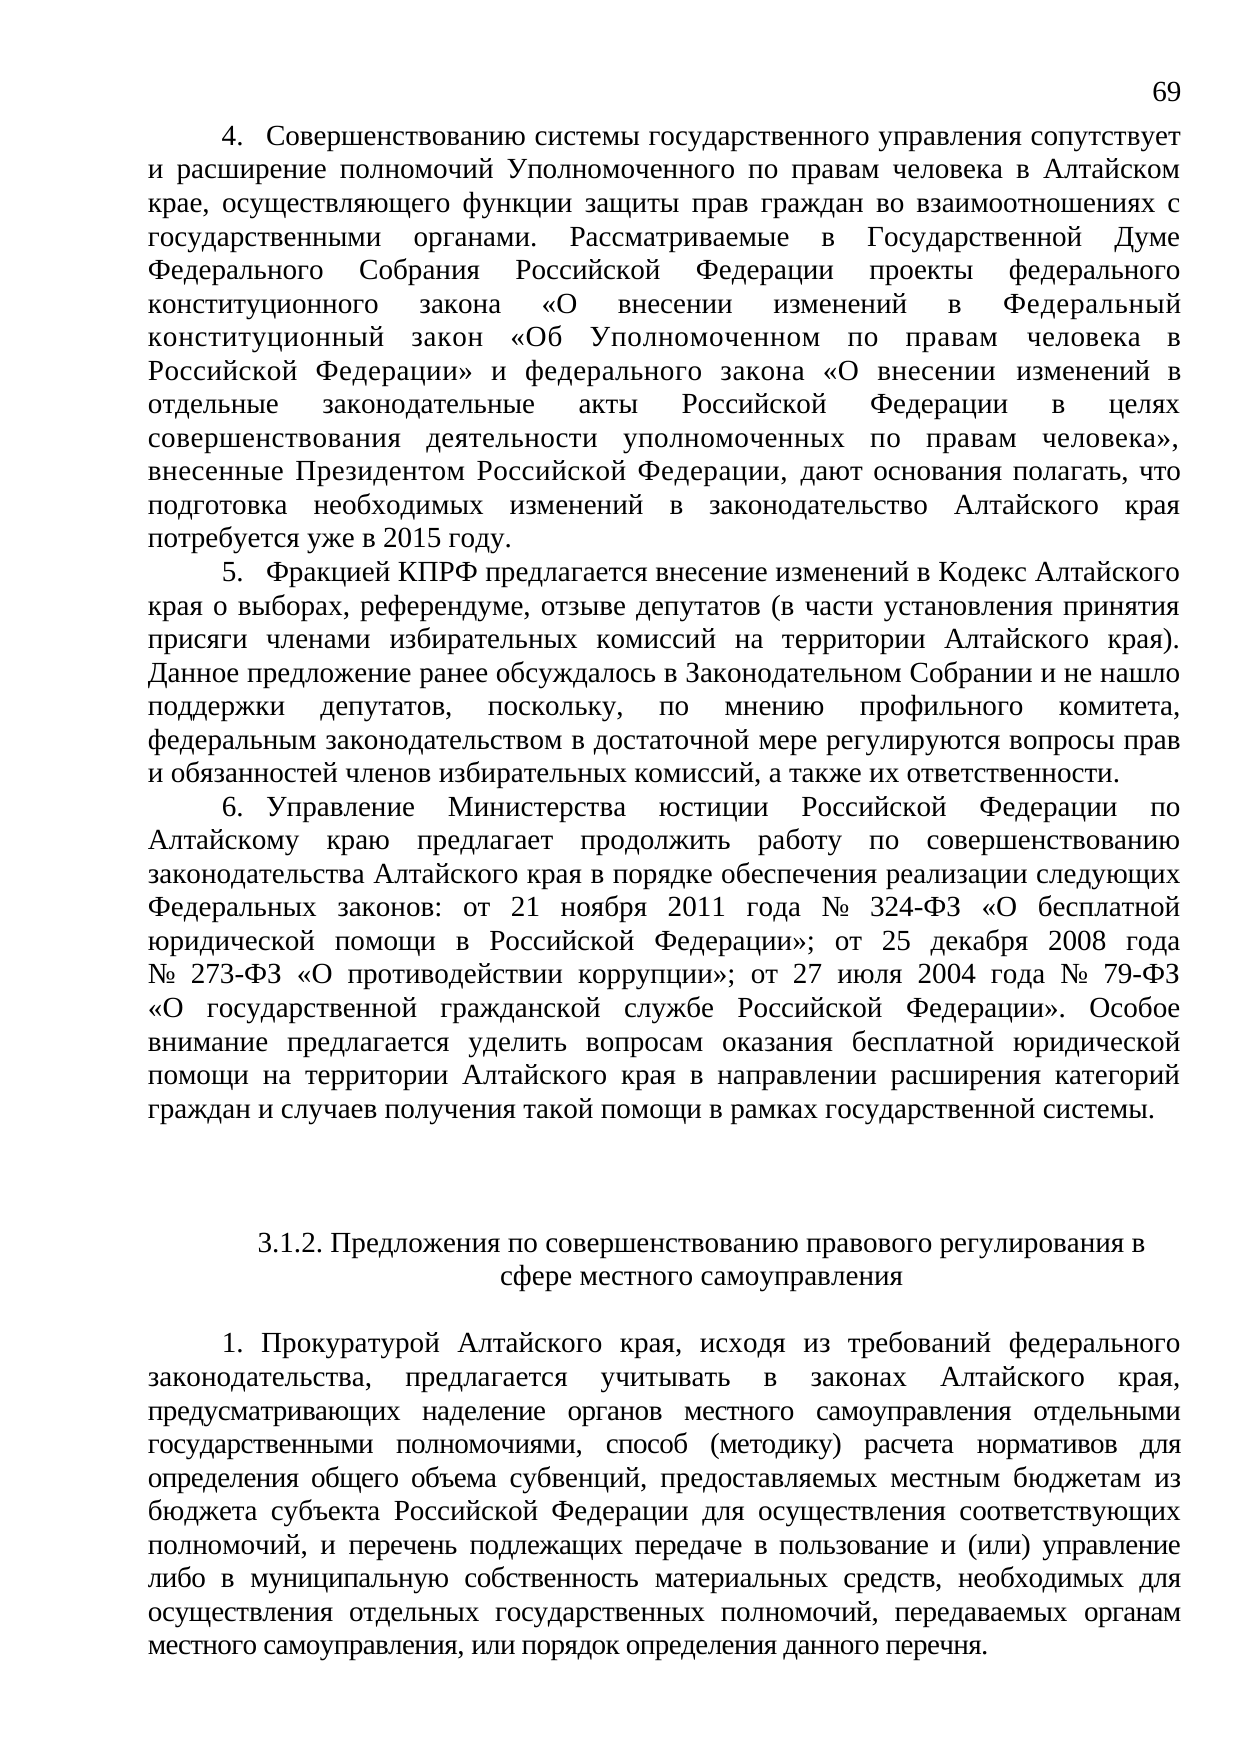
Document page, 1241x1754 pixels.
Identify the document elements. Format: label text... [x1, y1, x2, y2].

list Совершенствованию системы государственного управления сопутствует и расширение полномочий Уполномоченного по правам человека в Алтайском крае, осуществляющего функции защиты прав граждан во взаимоотношениях с государственными органами. Рассматриваемые в Государственной Думе Федерального Собрания Российской Федерации проекты федерального конституционного закона «О внесении изменений в Федеральный конституционный закон «Об Уполномоченном по правам человека в Российской Федерации» и федерального закона «О внесении изменений в отдельные законодательные акты Российской Федерации в целях совершенствования деятельности уполномоченных по правам человека», внесенные Президентом Российской Федерации, дают основания полагать, что подготовка необходимых изменений в законодательство Алтайского края потребуется уже в 2015 году. [148, 118, 1181, 554]
text 3.1.2. Предложения по совершенствованию правового регулирования в сфере местного самоуправления [222, 1225, 1181, 1292]
list Фракцией КПРФ предлагается внесение изменений в Кодекс Алтайского края о выборах, референдуме, отзыве депутатов (в части установления принятия присяги членами избирательных комиссий на территории Алтайского края). Данное предложение ранее обсуждалось в Законодательном Собрании и не нашло поддержки депутатов, поскольку, по мнению профильного комитета, федеральным законодательством в достаточной мере регулируются вопросы прав и обязанностей членов избирательных комиссий, а также их ответственности. [148, 554, 1181, 789]
text 1. Прокуратурой Алтайского края, исходя из требований федерального законодательства, предлагается учитывать в законах Алтайского края, предусматривающих наделение органов местного самоуправления отдельными государственными полномочиями, способ (методику) расчета нормативов для определения общего объема субвенций, предоставляемых местным бюджетам из бюджета субъекта Российской Федерации для осуществления соответствующих полномочий, и перечень подлежащих передаче в пользование и (или) управление либо в муниципальную собственность материальных средств, необходимых для осуществления отдельных государственных полномочий, передаваемых органам местного самоуправления, или порядок определения данного перечня. [148, 1326, 1181, 1661]
list Управление Министерства юстиции Российской Федерации по Алтайскому краю предлагает продолжить работу по совершенствованию законодательства Алтайского края в порядке обеспечения реализации следующих Федеральных законов: от 21 ноября 2011 года № 324-ФЗ «О бесплатной юридической помощи в Российской Федерации»; от 25 декабря 2008 года № 273-ФЗ «О противодействии коррупции»; от 27 июля 2004 года № 79-ФЗ «О государственной гражданской службе Российской Федерации». Особое внимание предлагается уделить вопросам оказания бесплатной юридической помощи на территории Алтайского края в направлении расширения категорий граждан и случаев получения такой помощи в рамках государственной системы. [148, 789, 1181, 1124]
